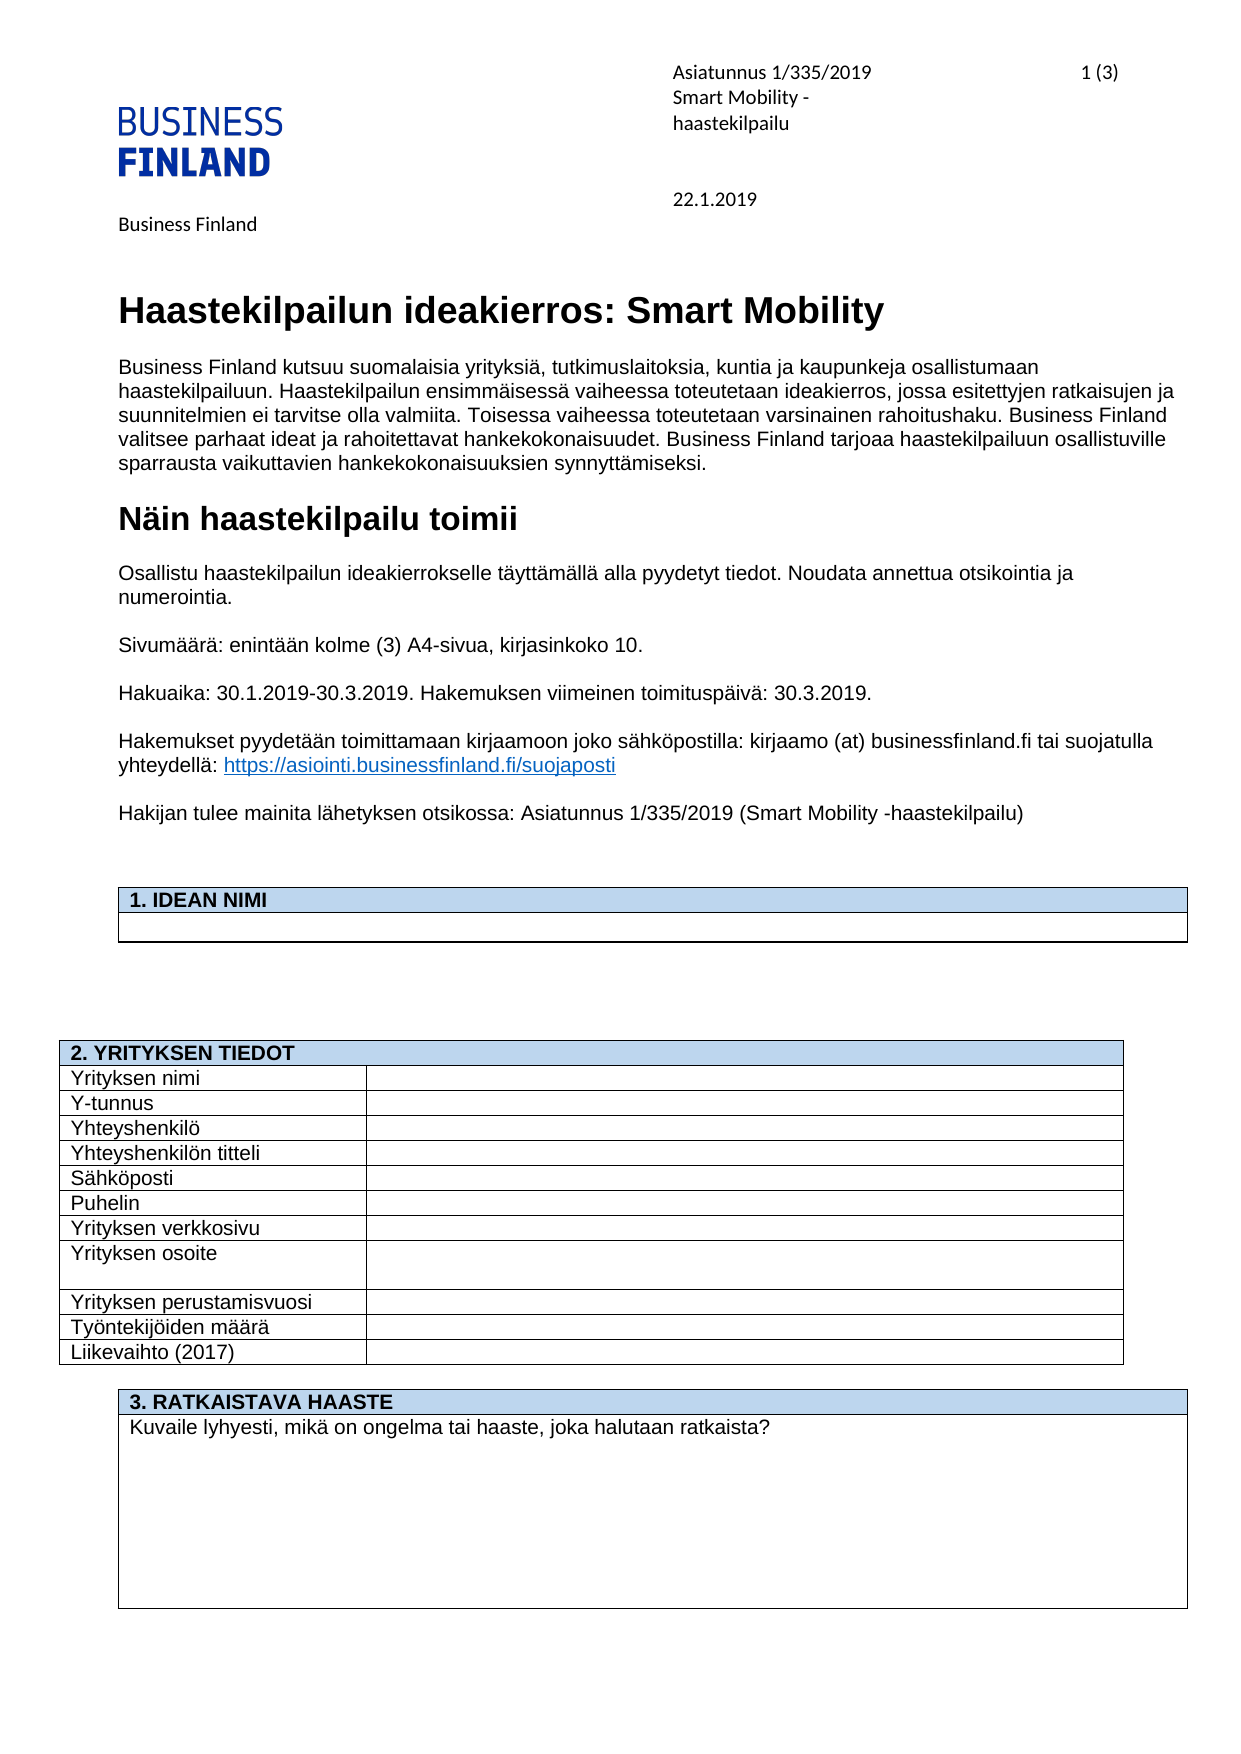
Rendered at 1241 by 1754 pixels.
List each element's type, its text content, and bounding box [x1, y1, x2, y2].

table_cell [367, 1066, 1123, 1090]
text Hakemukset pyydetään toimittamaan kirjaamoon joko sähköpostilla: kirjaamo (at) businessfinland.fi tai suojatulla yhteydellä: https://asiointi.businessfinland.fi/suojaposti [118, 729, 1181, 777]
text Business Finland kutsuu suomalaisia yrityksiä, tutkimuslaitoksia, kuntia ja kaupunkeja osallistumaan haastekilpailuun. Haastekilpailun ensimmäisessä vaiheessa toteutetaan ideakierros, jossa esitettyjen ratkaisujen ja suunnitelmien ei tarvitse olla valmiita. Toisessa vaiheessa toteutetaan varsinainen rahoitushaku. Business Finland valitsee parhaat ideat ja rahoitettavat hankekokonaisuudet. Business Finland tarjoaa haastekilpailuun osallistuville sparrausta vaikuttavien hankekokonaisuuksien synnyttämiseksi. [118, 355, 1181, 475]
table_cell [367, 1241, 1123, 1289]
text Näin haastekilpailu toimii [118, 499, 1181, 537]
table_cell Työntekijöiden määrä [60, 1315, 366, 1339]
picture [118, 107, 283, 177]
table_cell [367, 1166, 1123, 1190]
table_header 1. IDEAN NIMI [119, 888, 1187, 912]
table_cell Yhteyshenkilö [60, 1116, 366, 1140]
table_cell Yrityksen verkkosivu [60, 1216, 366, 1240]
table_cell Yhteyshenkilön titteli [60, 1141, 366, 1165]
table_cell Kuvaile lyhyesti, mikä on ongelma tai haaste, joka halutaan ratkaista? [119, 1415, 1187, 1608]
table_cell [367, 1290, 1123, 1314]
text Haastekilpailun ideakierros: Smart Mobility [118, 288, 1181, 331]
table_header 2. YRITYKSEN TIEDOT [60, 1041, 1123, 1065]
table_header 3. RATKAISTAVA HAASTE [119, 1390, 1187, 1414]
table_cell Liikevaihto (2017) [60, 1340, 366, 1364]
table_cell [367, 1191, 1123, 1215]
table_cell [367, 1216, 1123, 1240]
table_cell [367, 1340, 1123, 1364]
table_cell [367, 1315, 1123, 1339]
table_cell Y-tunnus [60, 1091, 366, 1115]
table_cell [367, 1141, 1123, 1165]
text Osallistu haastekilpailun ideakierrokselle täyttämällä alla pyydetyt tiedot. Noudata annettua otsikointia ja numerointia. [118, 561, 1181, 609]
table_cell [119, 913, 1187, 941]
table_cell [367, 1116, 1123, 1140]
table_cell Yrityksen perustamisvuosi [60, 1290, 366, 1314]
text Sivumäärä: enintään kolme (3) A4-sivua, kirjasinkoko 10. [118, 633, 1181, 657]
text Hakuaika: 30.1.2019-30.3.2019. Hakemuksen viimeinen toimituspäivä: 30.3.2019. [118, 681, 1181, 705]
table_cell Yrityksen nimi [60, 1066, 366, 1090]
table_cell Puhelin [60, 1191, 366, 1215]
table_cell [367, 1091, 1123, 1115]
table_cell Yrityksen osoite [60, 1241, 366, 1289]
text Hakijan tulee mainita lähetyksen otsikossa: Asiatunnus 1/335/2019 (Smart Mobility -haastekilpailu) [118, 801, 1181, 825]
table_cell Sähköposti [60, 1166, 366, 1190]
